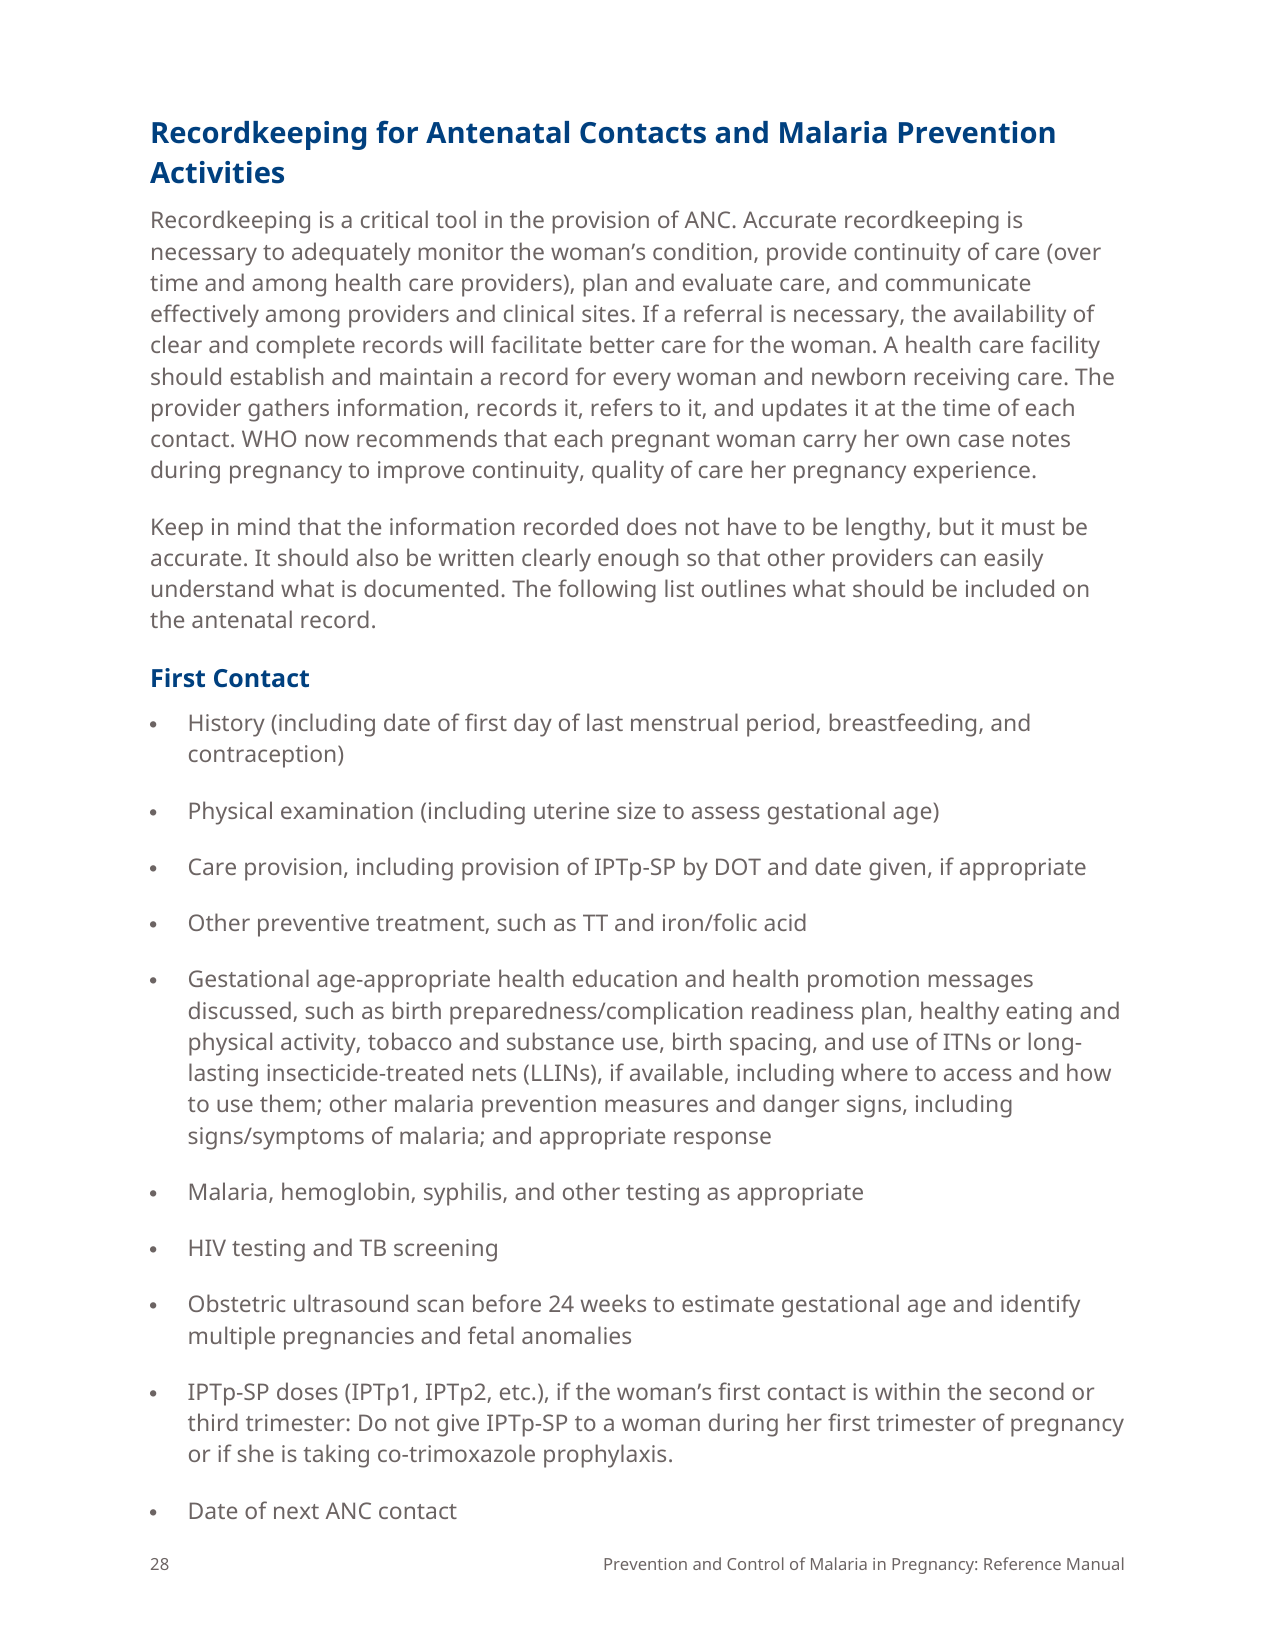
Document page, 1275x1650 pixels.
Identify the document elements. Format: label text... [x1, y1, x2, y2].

list IPTp-SP doses (IPTp1, IPTp2, etc.), if the woman’s first contact is within the second or third trimester: Do not give IPTp-SP to a woman during her first trimester of pregnancy or if she is taking co-trimoxazole prophylaxis. [150, 1376, 1125, 1470]
subtitle Recordkeeping for Antenatal Contacts and Malaria Prevention Activities [150, 112, 1125, 192]
subtitle First Contact [150, 661, 1125, 695]
list Other preventive treatment, such as TT and iron/folic acid [150, 907, 1125, 938]
list History (including date of first day of last menstrual period, breastfeeding, and contraception) [150, 707, 1125, 770]
text Keep in mind that the information recorded does not have to be lengthy, but it must be accurate. It should also be written clearly enough so that other providers can easily understand what is documented. The following list outlines what should be included on the antenatal record. [150, 511, 1125, 636]
list HIV testing and TB screening [150, 1232, 1125, 1263]
list Malaria, hemoglobin, syphilis, and other testing as appropriate [150, 1176, 1125, 1207]
list Date of next ANC contact [150, 1495, 1125, 1526]
list Physical examination (including uterine size to assess gestational age) [150, 795, 1125, 826]
text Recordkeeping is a critical tool in the provision of ANC. Accurate recordkeeping is necessary to adequately monitor the woman’s condition, provide continuity of care (over time and among health care providers), plan and evaluate care, and communicate effectively among providers and clinical sites. If a referral is necessary, the availability of clear and complete records will facilitate better care for the woman. A health care facility should establish and maintain a record for every woman and newborn receiving care. The provider gathers information, records it, refers to it, and updates it at the time of each contact. WHO now recommends that each pregnant woman carry her own case notes during pregnancy to improve continuity, quality of care her pregnancy experience. [150, 204, 1125, 486]
list Care provision, including provision of IPTp-SP by DOT and date given, if appropriate [150, 851, 1125, 882]
list Obstetric ultrasound scan before 24 weeks to estimate gestational age and identify multiple pregnancies and fetal anomalies [150, 1288, 1125, 1351]
list Gestational age-appropriate health education and health promotion messages discussed, such as birth preparedness/complication readiness plan, healthy eating and physical activity, tobacco and substance use, birth spacing, and use of ITNs or long-lasting insecticide-treated nets (LLINs), if available, including where to access and how to use them; other malaria prevention measures and danger signs, including signs/symptoms of malaria; and appropriate response [150, 963, 1125, 1151]
